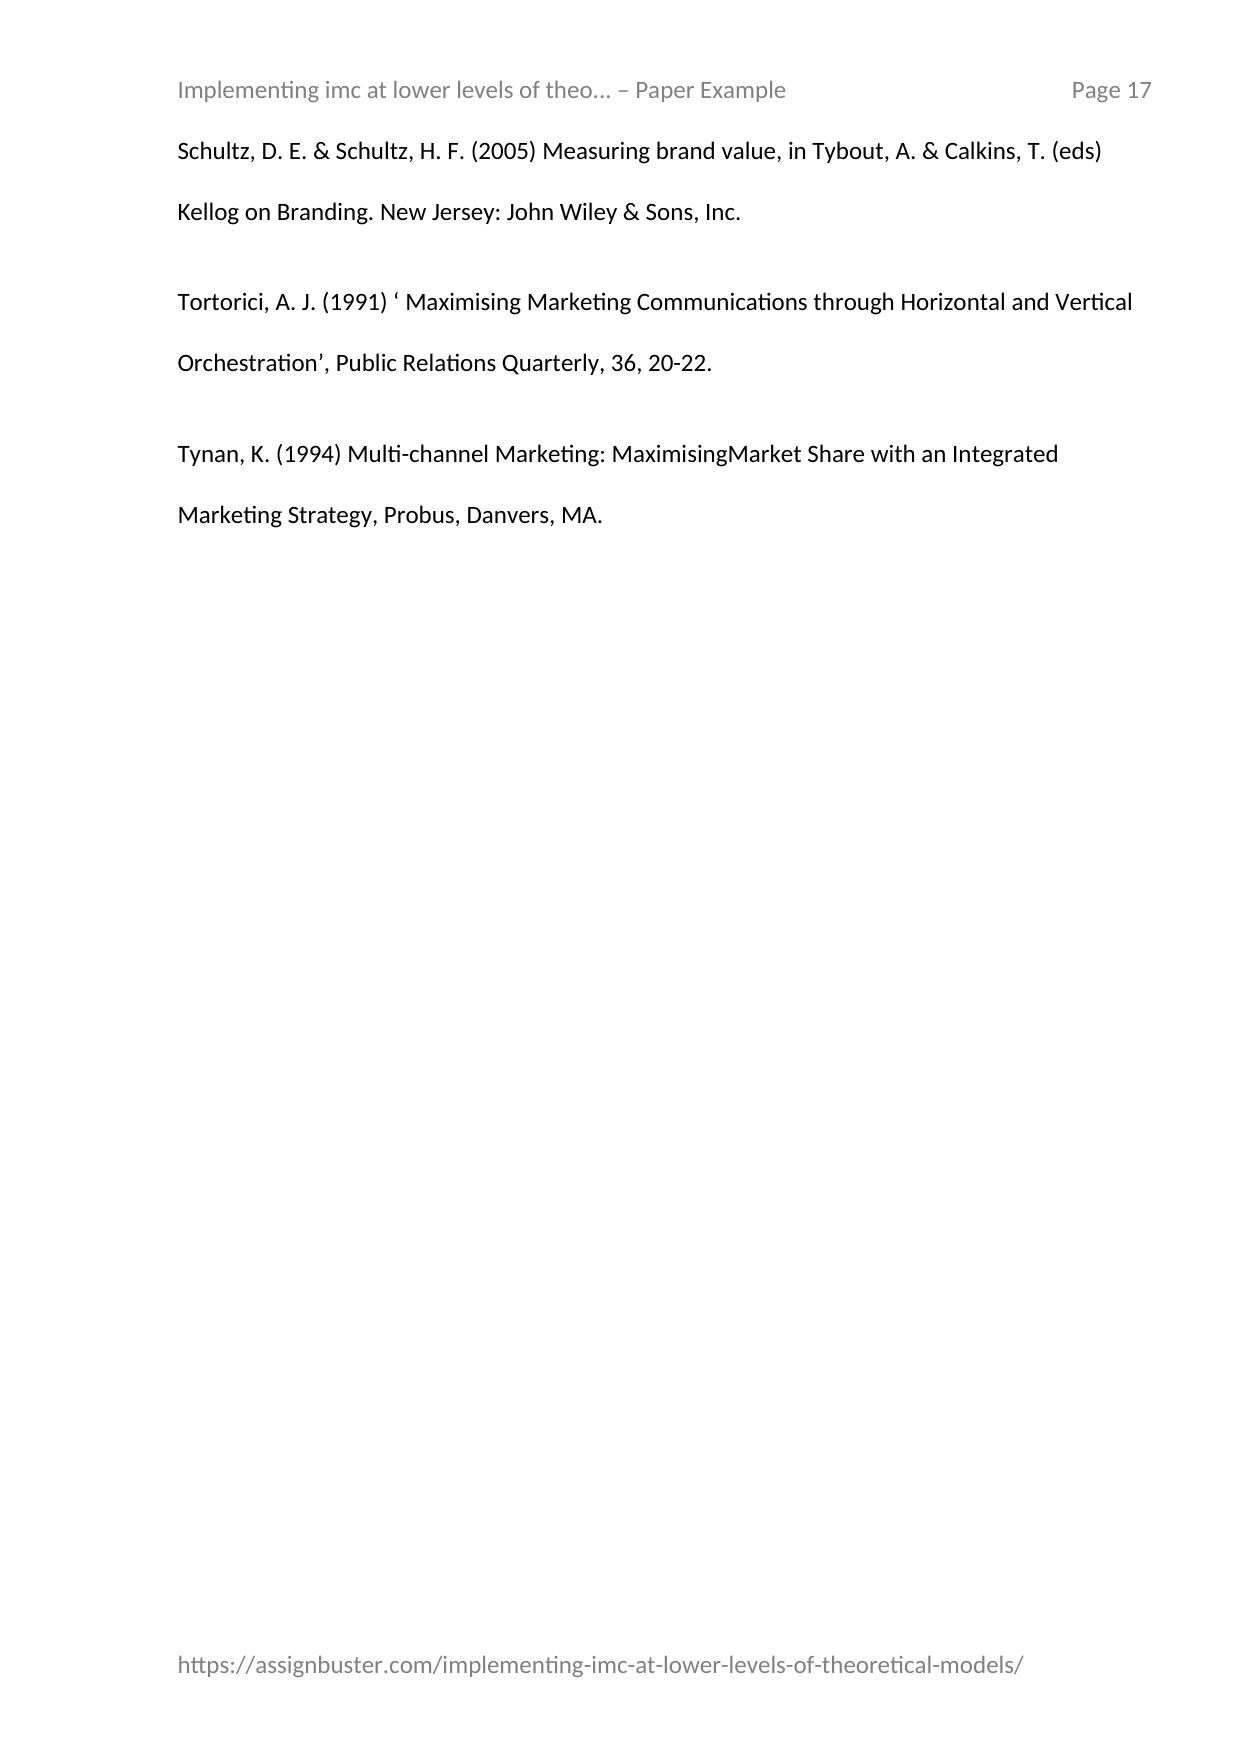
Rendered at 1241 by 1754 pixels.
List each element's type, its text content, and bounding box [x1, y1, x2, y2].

text Schultz, D. E. & Schultz, H. F. (2005) Measuring brand value, in Tybout, A. & Calkins, T. (eds) Kellog on Branding. New Jersey: John Wiley & Sons, Inc. [177, 135, 1152, 226]
text Tynan, K. (1994) Multi-channel Marketing: MaximisingMarket Share with an Integrated Marketing Strategy, Probus, Danvers, MA. [177, 438, 1152, 529]
text Tortorici, A. J. (1991) ‘ Maximising Marketing Communications through Horizontal and Vertical Orchestration’, Public Relations Quarterly, 36, 20-22. [177, 286, 1152, 378]
